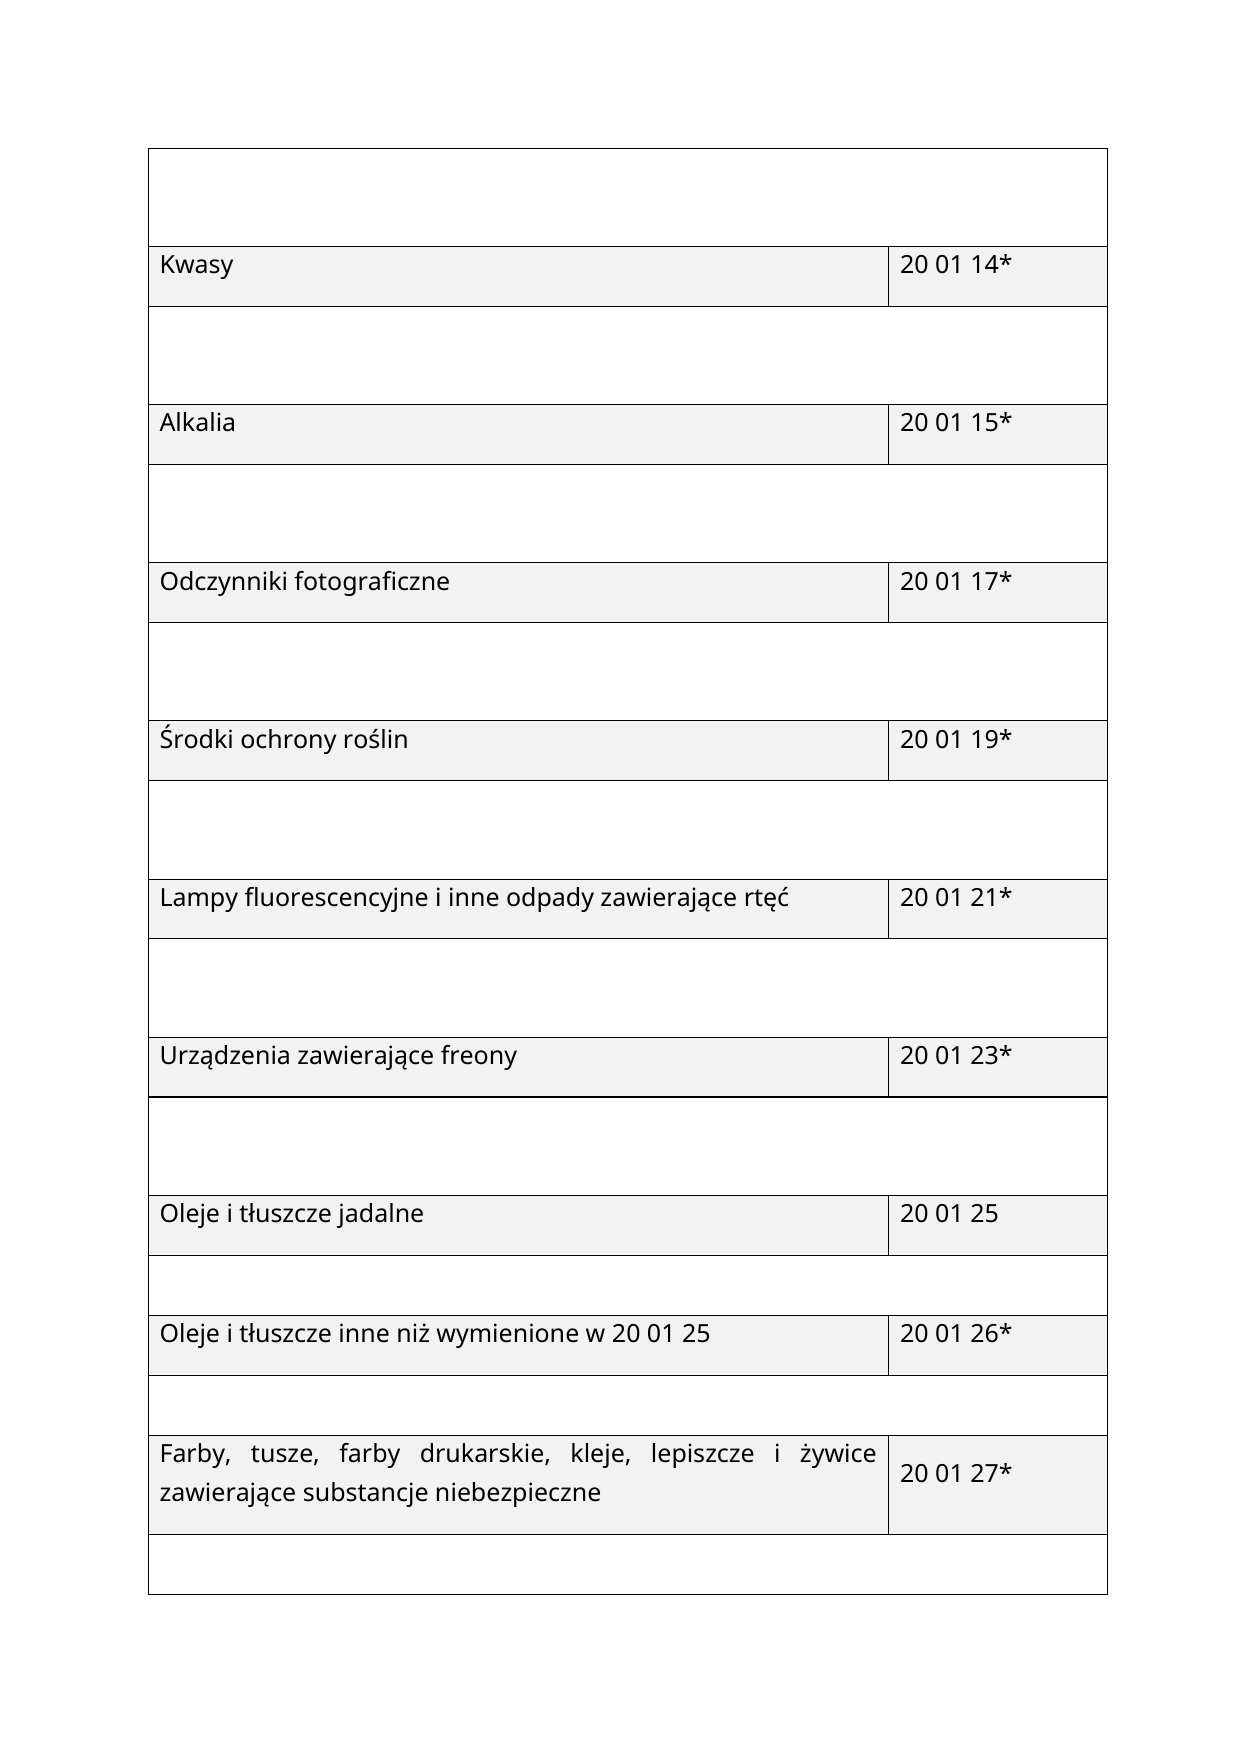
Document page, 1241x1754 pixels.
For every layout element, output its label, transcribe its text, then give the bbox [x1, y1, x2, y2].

table_cell 20 01 17* [889, 563, 1107, 622]
table_cell 20 01 19* [889, 721, 1107, 780]
table_cell Oleje i tłuszcze inne niż wymienione w 20 01 25 [149, 1316, 888, 1374]
table_cell Środki ochrony roślin [149, 721, 888, 780]
table_cell 20 01 21* [889, 880, 1107, 938]
table_cell 20 01 14* [889, 247, 1107, 306]
table_cell [149, 1535, 1107, 1594]
table_cell Farby, tusze, farby drukarskie, kleje, lepiszcze i żywice zawierające substancje niebezpieczne [149, 1436, 888, 1534]
table_cell 20 01 23* [889, 1038, 1107, 1096]
table_cell Oleje i tłuszcze jadalne [149, 1196, 888, 1254]
table_cell [149, 781, 1107, 878]
table_cell [149, 307, 1107, 404]
table_cell [149, 465, 1107, 562]
table_cell 20 01 26* [889, 1316, 1107, 1374]
table_cell Urządzenia zawierające freony [149, 1038, 888, 1096]
table_cell Lampy fluorescencyjne i inne odpady zawierające rtęć [149, 880, 888, 938]
table_cell 20 01 27* [889, 1436, 1107, 1534]
table_cell 20 01 25 [889, 1196, 1107, 1254]
table_cell 20 01 15* [889, 405, 1107, 464]
table_cell [149, 1376, 1107, 1435]
table_cell [149, 1256, 1107, 1315]
table_cell Alkalia [149, 405, 888, 464]
table_cell Odczynniki fotograficzne [149, 563, 888, 622]
table_cell [149, 149, 1107, 246]
table_cell Kwasy [149, 247, 888, 306]
table_cell [149, 1098, 1107, 1195]
table_cell [149, 939, 1107, 1037]
table_cell [149, 623, 1107, 720]
